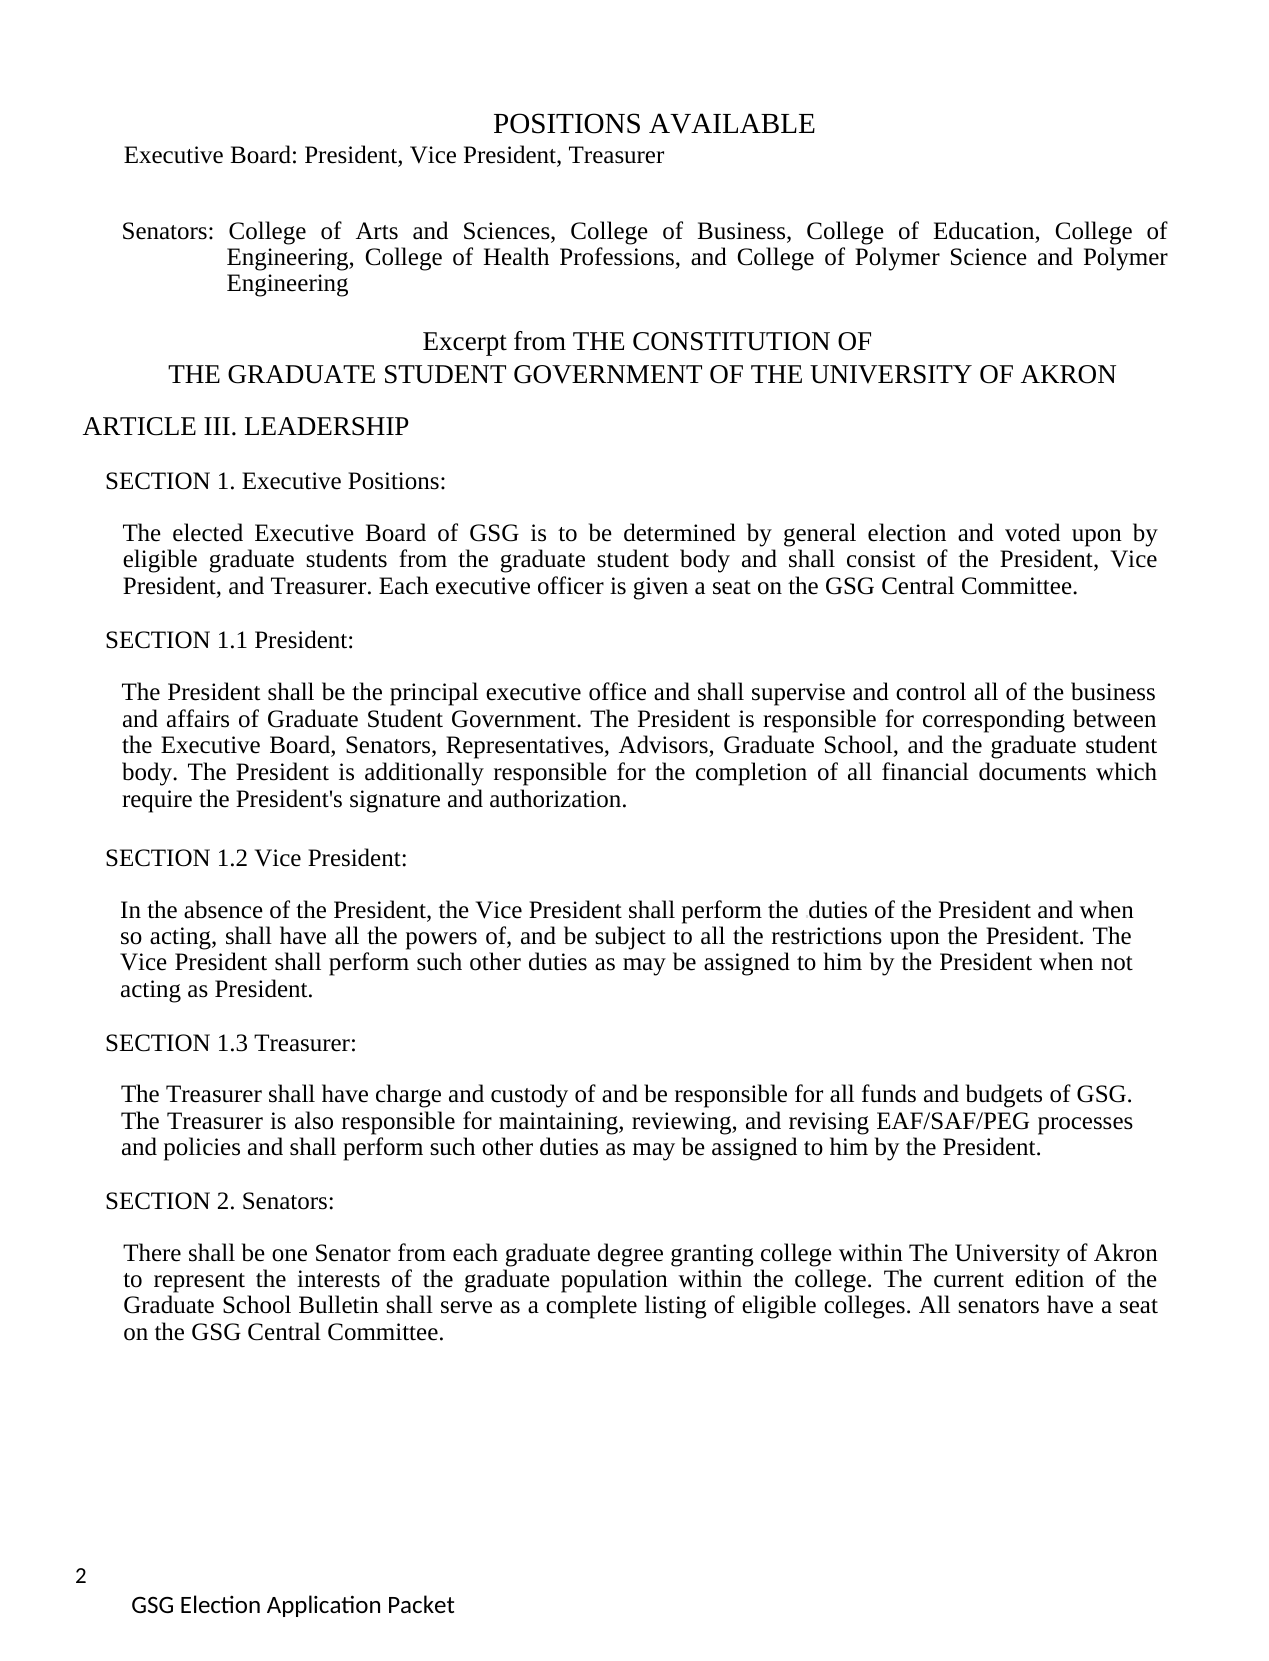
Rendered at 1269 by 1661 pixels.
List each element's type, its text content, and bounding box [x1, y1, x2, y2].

text In the absence of the President, the Vice President shall perform the duties of the President and when so acting, shall have all the powers of, and be subject to all the restrictions upon the President. The Vice President shall perform such other duties as may be assigned to him by the President when not acting as President. [120, 897, 1134, 1003]
text SECTION 1. Executive Positions: [105, 468, 1134, 495]
text ARTICLE III. LEADERSHIP [82, 412, 1134, 441]
text SECTION 1.3 Treasurer: [105, 1030, 1134, 1057]
text SECTION 1.2 Vice President: [105, 846, 1134, 872]
text Excerpt from THE CONSTITUTION OF [101, 325, 1194, 356]
text The elected Executive Board of GSG is to be determined by general election and voted upon by eligible graduate students from the graduate student body and shall consist of the President, Vice President, and Treasurer. Each executive officer is given a seat on the GSG Central Committee. [122, 520, 1159, 600]
text Senators: College of Arts and Sciences, College of Business, College of Education, College of Engineering, College of Health Professions, and College of Polymer Science and Polymer Engineering [121, 218, 1168, 297]
text The President shall be the principal executive office and shall supervise and control all of the business and affairs of Graduate Student Government. The President is responsible for corresponding between the Executive Board, Senators, Representatives, Advisors, Graduate School, and the graduate student body. The President is additionally responsible for the completion of all financial documents which require the President's signature and authorization. [121, 679, 1158, 813]
text The Treasurer shall have charge and custody of and be responsible for all funds and budgets of GSG. The Treasurer is also responsible for maintaining, reviewing, and revising EAF/SAF/PEG processes and policies and shall perform such other duties as may be assigned to him by the President. [121, 1082, 1134, 1161]
text THE GRADUATE STUDENT GOVERNMENT OF THE UNIVERSITY OF AKRON [101, 358, 1185, 390]
subtitle POSITIONS AVAILABLE [75, 106, 1194, 139]
text Executive Board: President, Vice President, Treasurer [124, 142, 1189, 169]
text SECTION 2. Senators: [105, 1189, 1134, 1215]
text There shall be one Senator from each graduate degree granting college within The University of Akron to represent the interests of the graduate population within the college. The current edition of the Graduate School Bulletin shall serve as a complete listing of eligible colleges. All senators have a seat on the GSG Central Committee. [123, 1240, 1159, 1346]
text SECTION 1.1 President: [105, 628, 1134, 654]
